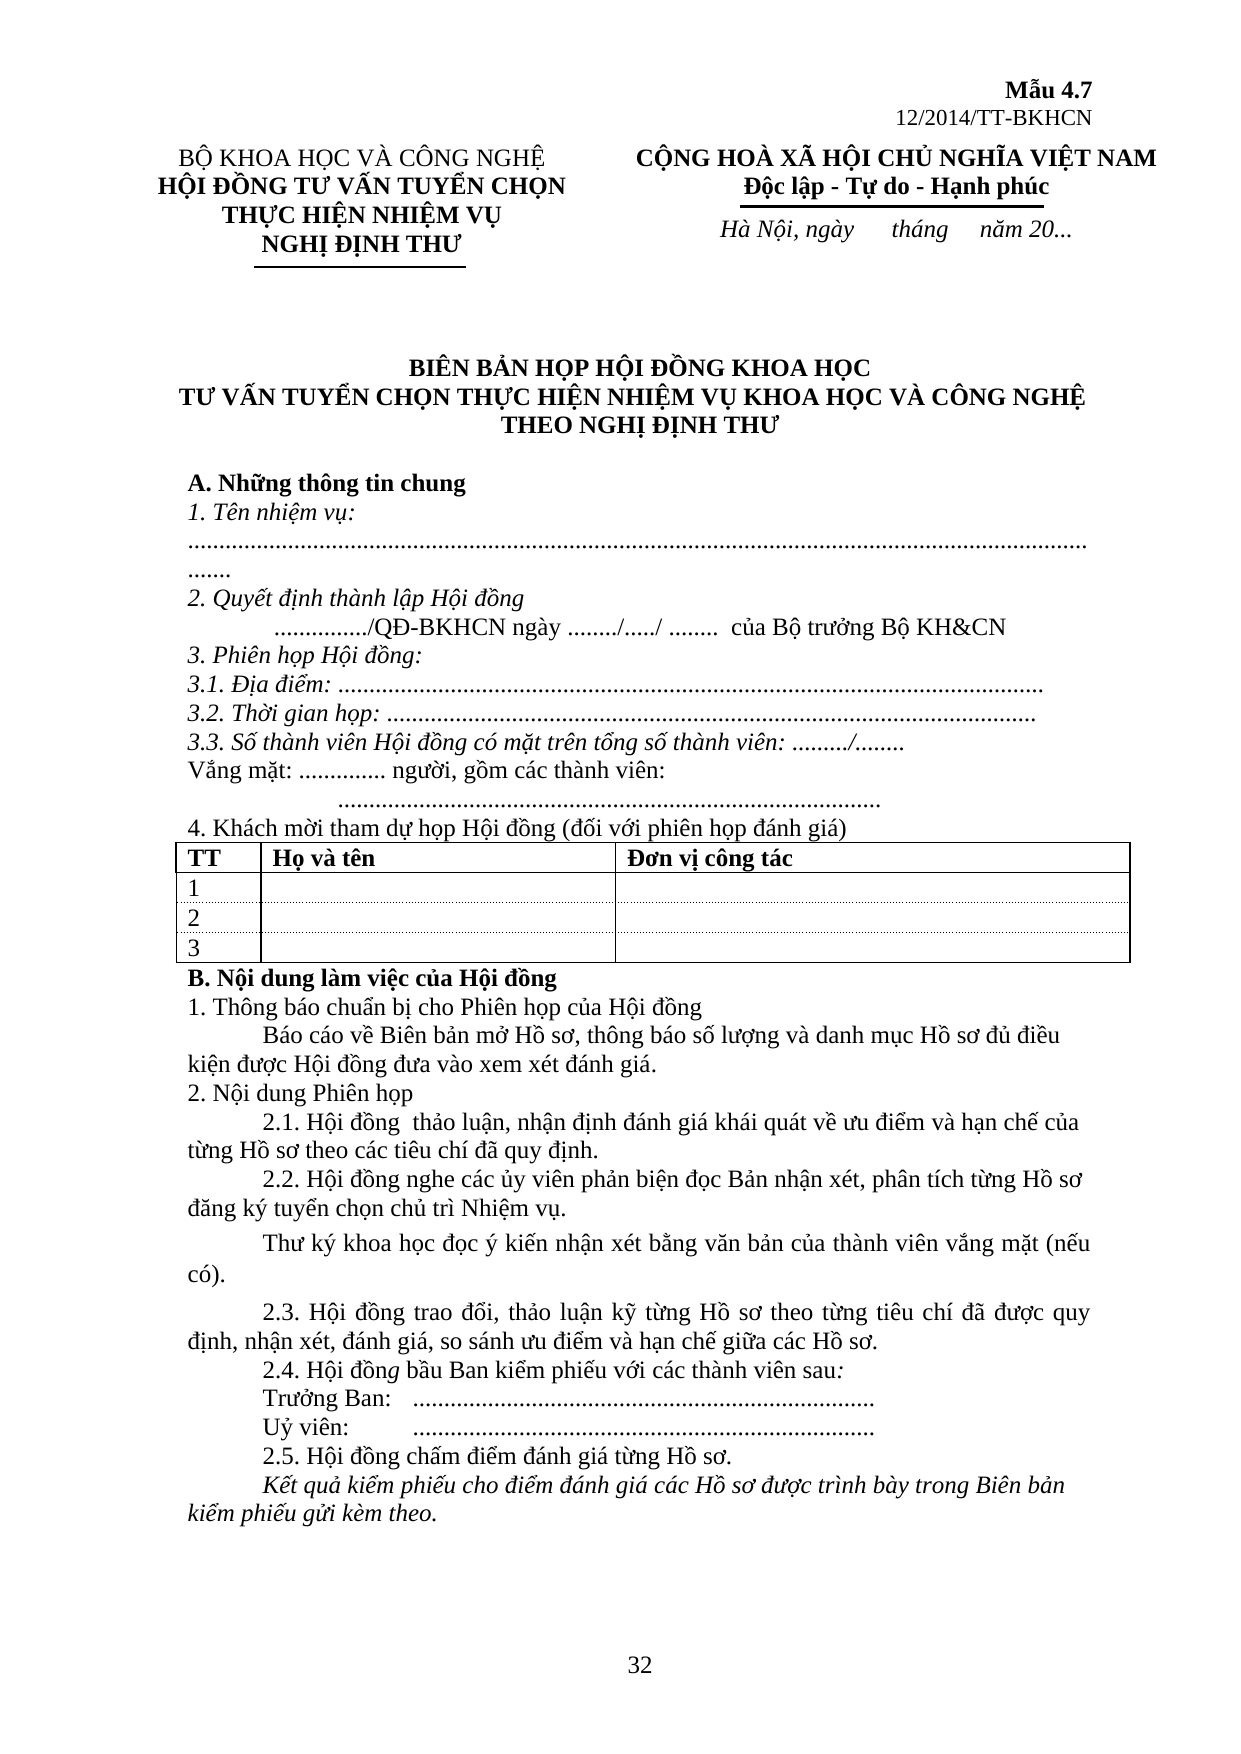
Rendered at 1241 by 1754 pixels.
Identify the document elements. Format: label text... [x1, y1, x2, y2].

table_header BỘ KHOA HỌC VÀ CÔNG NGHỆ HỘI ĐỒNG TƯ VẤN TUYỂN CHỌN THỰC HIỆN NHIỆM VỤ NGHỊ ĐỊNH THƯ [114, 143, 616, 295]
subtitle 2.4. Hội đồng bầu Ban kiểm phiếu với các thành viên sau: [187, 1355, 1092, 1383]
subtitle 3.2. Thời gian họp: ........................................................................................................ [187, 698, 1092, 727]
table_cell [616, 932, 1129, 962]
text .............../QĐ-BKHCN ngày ......../...../ ........ của Bộ trưởng Bộ KH&CN [187, 612, 1092, 640]
text ....................................................................................... [187, 784, 1092, 813]
table_cell [616, 873, 1129, 902]
table_header Đơn vị công tác [616, 843, 1129, 872]
text Kết quả kiểm phiếu cho điểm đánh giá các Hồ sơ được trình bày trong Biên bản kiểm phiếu gửi kèm theo. [187, 1470, 1092, 1527]
table_cell 3 [177, 932, 260, 962]
subtitle TƯ VẤN TUYỂN CHỌN THỰC HIỆN NHIỆM VỤ KHOA HỌC VÀ CÔNG NGHỆ THEO NGHỊ ĐỊNH THƯ [173, 382, 1092, 439]
table_header Họ và tên [262, 843, 615, 872]
text Uỷ viên: .......................................................................... [225, 1412, 1092, 1441]
subtitle 2. Quyết định thành lập Hội đồng [187, 583, 1092, 612]
text Báo cáo về Biên bản mở Hồ sơ, thông báo số lượng và danh mục Hồ sơ đủ điều kiện được Hội đồng đưa vào xem xét đánh giá. [187, 1020, 1092, 1078]
text ....................................................................................................................................................... [187, 525, 1092, 583]
text 2.2. Hội đồng nghe các ủy viên phản biện đọc Bản nhận xét, phân tích từng Hồ sơ đăng ký tuyển chọn chủ trì Nhiệm vụ. [187, 1164, 1092, 1222]
subtitle 2.3. Hội đồng trao đổi, thảo luận kỹ từng Hồ sơ theo từng tiêu chí đã được quy định, nhận xét, đánh giá, so sánh ưu điểm và hạn chế giữa các Hồ sơ. [187, 1297, 1092, 1355]
text B. Nội dung làm việc của Hội đồng [187, 963, 1092, 992]
text 2.5. Hội đồng chấm điểm đánh giá từng Hồ sơ. [187, 1441, 1092, 1470]
subtitle 3.1. Địa điểm: ................................................................................................................. [187, 669, 1092, 698]
text Vắng mặt: .............. người, gồm các thành viên: [187, 755, 1092, 784]
table_cell [262, 873, 615, 902]
table_header TT [177, 843, 260, 872]
text 4. Khách mời tham dự họp Hội đồng (đối với phiên họp đánh giá) [187, 813, 1092, 842]
subtitle BIÊN BẢN HỌP HỘI ĐỒNG KHOA HỌC [187, 353, 1092, 382]
text A. Những thông tin chung [187, 468, 1092, 497]
table_cell [262, 932, 615, 962]
table_cell [262, 902, 615, 932]
table_header CỘNG HOÀ XÃ HỘI CHỦ NGHĨA VIỆT NAM Độc lập - Tự do - Hạnh phúc Hà Nội, ngày tháng năm 20... [616, 143, 1177, 295]
subtitle 1. Tên nhiệm vụ: [187, 497, 1092, 525]
text Thư ký khoa học đọc ý kiến nhận xét bằng văn bản của thành viên vắng mặt (nếu có). [187, 1228, 1092, 1288]
subtitle 3. Phiên họp Hội đồng: [187, 640, 1092, 669]
table_cell 1 [177, 873, 260, 902]
text 2. Nội dung Phiên họp [187, 1078, 1092, 1107]
text Trưởng Ban: .......................................................................... [225, 1383, 1092, 1412]
text 2.1. Hội đồng thảo luận, nhận định đánh giá khái quát về ưu điểm và hạn chế của từng Hồ sơ theo các tiêu chí đã quy định. [187, 1107, 1092, 1164]
subtitle 3.3. Số thành viên Hội đồng có mặt trên tổng số thành viên: ........./........ [187, 727, 1092, 755]
table_cell [616, 902, 1129, 932]
table_cell 2 [177, 902, 260, 932]
text 1. Thông báo chuẩn bị cho Phiên họp của Hội đồng [187, 992, 1092, 1020]
